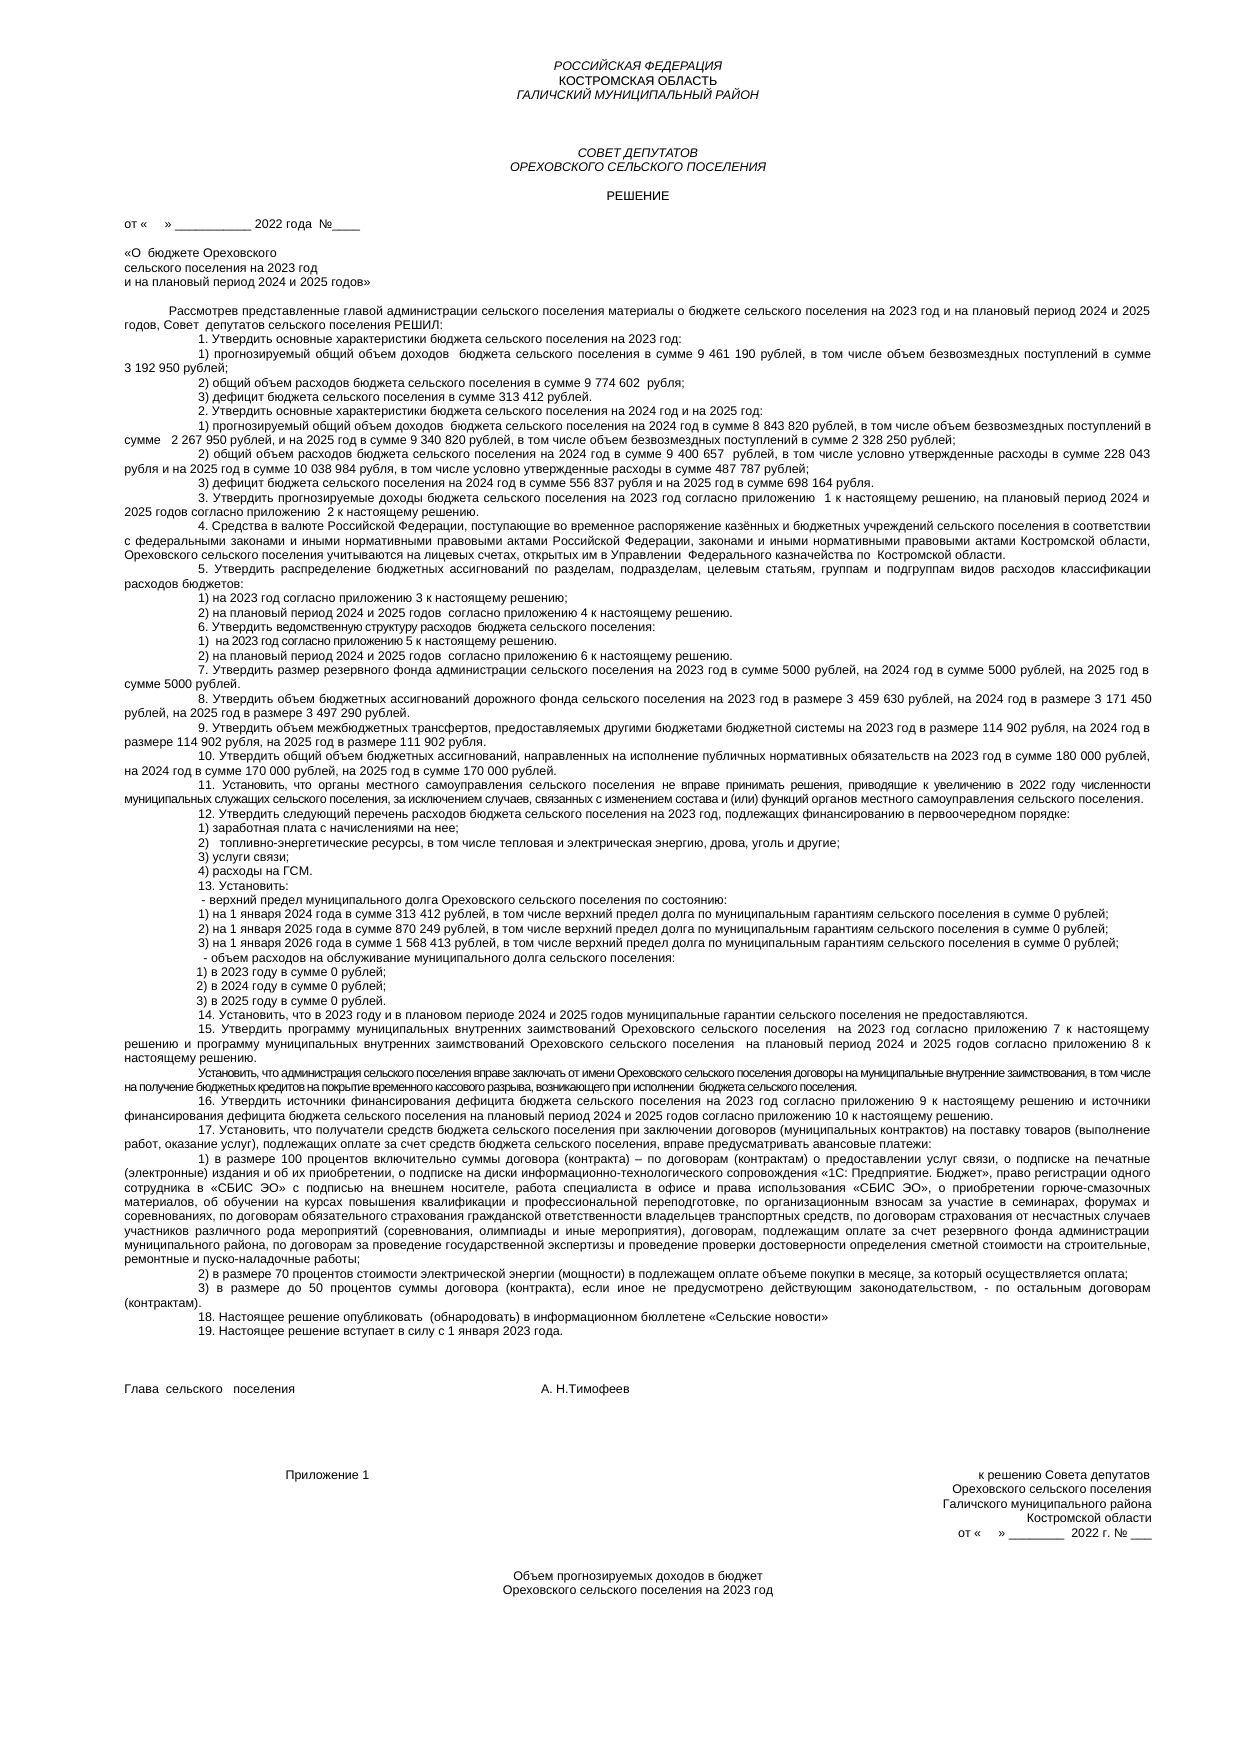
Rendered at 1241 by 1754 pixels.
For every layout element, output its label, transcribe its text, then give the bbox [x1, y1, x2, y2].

text Ореховского сельского поселения [124, 1482, 1152, 1497]
text 18. Настоящее решение опубликовать (обнародовать) в информационном бюллетене «Сельские новости» [124, 1310, 1152, 1324]
text 2) общий объем расходов бюджета сельского поселения в сумме 9 774 602 рубля; [124, 375, 1152, 390]
text 1. Утвердить основные характеристики бюджета сельского поселения на 2023 год: [124, 332, 1152, 347]
text 4) расходы на ГСМ. [124, 864, 1152, 878]
text 10. Утвердить общий объем бюджетных ассигнований, направленных на исполнение публичных нормативных обязательств на 2023 год в сумме 180 000 рублей, на 2024 год в сумме 170 000 рублей, на 2025 год в сумме 170 000 рублей. [124, 749, 1152, 778]
text «О бюджете Ореховского [124, 246, 1152, 260]
text 13. Установить: [124, 878, 1152, 893]
text Галичского муниципального района [124, 1497, 1152, 1511]
text Рассмотрев представленные главой администрации сельского поселения материалы о бюджете сельского поселения на 2023 год и на плановый период 2024 и 2025 годов, Совет депутатов сельского поселения РЕШИЛ: [124, 303, 1152, 332]
text 2. Утвердить основные характеристики бюджета сельского поселения на 2024 год и на 2025 год: [124, 404, 1152, 418]
text 3. Утвердить прогнозируемые доходы бюджета сельского поселения на 2023 год согласно приложению 1 к настоящему решению, на плановый период 2024 и 2025 годов согласно приложению 2 к настоящему решению. [124, 490, 1152, 519]
text Костромской области [124, 1511, 1152, 1525]
subtitle СОВЕТ ДЕПУТАТОВ [124, 145, 1152, 160]
text 1) в размере 100 процентов включительно суммы договора (контракта) – по договорам (контрактам) о предоставлении услуг связи, о подписке на печатные (электронные) издания и об их приобретении, о подписке на диски информационно-технологического сопровождения «1С: Предприятие. Бюджет», право регистрации одного сотрудника в «СБИС ЭО» с подписью на внешнем носителе, работа специалиста в офисе и права использования «СБИС ЭО», о приобретении горюче-смазочных материалов, об обучении на курсах повышения квалификации и профессиональной переподготовке, по организационным взносам за участие в семинарах, форумах и соревнованиях, по договорам обязательного страхования гражданской ответственности владельцев транспортных средств, по договорам страхования от несчастных случаев участников различного рода мероприятий (соревнования, олимпиады и иные мероприятия), договорам, подлежащим оплате за счет резервного фонда администрации муниципального района, по договорам за проведение государственной экспертизы и проведение проверки достоверности определения сметной стоимости на строительные, ремонтные и пуско-наладочные работы; [124, 1152, 1152, 1267]
text - объем расходов на обслуживание муниципального долга сельского поселения: [124, 950, 1152, 965]
text 2) на плановый период 2024 и 2025 годов согласно приложению 6 к настоящему решению. [124, 648, 1152, 663]
subtitle ОРЕХОВСКОГО СЕЛЬСКОГО ПОСЕЛЕНИЯ [124, 160, 1152, 174]
text 3) дефицит бюджета сельского поселения на 2024 год в сумме 556 837 рубля и на 2025 год в сумме 698 164 рубля. [124, 476, 1152, 490]
text и на плановый период 2024 и 2025 годов» [124, 275, 1152, 289]
text Глава сельского поселения А. Н.Тимофеев [124, 1382, 1152, 1396]
text 1) прогнозируемый общий объем доходов бюджета сельского поселения в сумме 9 461 190 рублей, в том числе объем безвозмездных поступлений в сумме 3 192 950 рублей; [124, 347, 1152, 375]
text 3) услуги связи; [124, 850, 1152, 864]
text 1) на 1 января 2024 года в сумме 313 412 рублей, в том числе верхний предел долга по муниципальным гарантиям сельского поселения в сумме 0 рублей; [124, 907, 1152, 922]
text Приложение 1 к решению Совета депутатов [124, 1468, 1152, 1482]
text 3) в размере до 50 процентов суммы договора (контракта), если иное не предусмотрено действующим законодательством, - по остальным договорам (контрактам). [124, 1281, 1152, 1310]
text 3) на 1 января 2026 года в сумме 1 568 413 рублей, в том числе верхний предел долга по муниципальным гарантиям сельского поселения в сумме 0 рублей; [124, 936, 1152, 950]
text 15. Утвердить программу муниципальных внутренних заимствований Ореховского сельского поселения на 2023 год согласно приложению 7 к настоящему решению и программу муниципальных внутренних заимствований Ореховского сельского поселения на плановый период 2024 и 2025 годов согласно приложению 8 к настоящему решению. [124, 1022, 1152, 1065]
text 19. Настоящее решение вступает в силу с 1 января 2023 года. [124, 1324, 1152, 1338]
subtitle РОССИЙСКАЯ ФЕДЕРАЦИЯ [124, 59, 1152, 73]
text 3) в 2025 году в сумме 0 рублей. [124, 993, 1152, 1008]
text от « » ________ 2022 г. № ___ [124, 1525, 1152, 1540]
text 5. Утвердить распределение бюджетных ассигнований по разделам, подразделам, целевым статьям, группам и подгруппам видов расходов классификации расходов бюджетов: [124, 562, 1152, 591]
text сельского поселения на 2023 год [124, 260, 1152, 275]
text Установить, что администрация сельского поселения вправе заключать от имени Ореховского сельского поселения договоры на муниципальные внутренние заимствования, в том числе на получение бюджетных кредитов на покрытие временного кассового разрыва, возникающего при исполнении бюджета сельского поселения. [124, 1065, 1152, 1094]
text - верхний предел муниципального долга Ореховского сельского поселения по состоянию: [124, 893, 1152, 907]
text 1) прогнозируемый общий объем доходов бюджета сельского поселения на 2024 год в сумме 8 843 820 рублей, в том числе объем безвозмездных поступлений в сумме 2 267 950 рублей, и на 2025 год в сумме 9 340 820 рублей, в том числе объем безвозмездных поступлений в сумме 2 328 250 рублей; [124, 418, 1152, 447]
text 2) на плановый период 2024 и 2025 годов согласно приложению 4 к настоящему решению. [124, 605, 1152, 620]
text 9. Утвердить объем межбюджетных трансфертов, предоставляемых другими бюджетами бюджетной системы на 2023 год в размере 114 902 рубля, на 2024 год в размере 114 902 рубля, на 2025 год в размере 111 902 рубля. [124, 720, 1152, 749]
text 2) топливно-энергетические ресурсы, в том числе тепловая и электрическая энергию, дрова, уголь и другие; [124, 835, 1152, 850]
text от « » ___________ 2022 года №____ [124, 217, 1152, 232]
text 2) на 1 января 2025 года в сумме 870 249 рублей, в том числе верхний предел долга по муниципальным гарантиям сельского поселения в сумме 0 рублей; [124, 922, 1152, 936]
text 2) в размере 70 процентов стоимости электрической энергии (мощности) в подлежащем оплате объеме покупки в месяце, за который осуществляется оплата; [124, 1267, 1152, 1281]
text 17. Установить, что получатели средств бюджета сельского поселения при заключении договоров (муниципальных контрактов) на поставку товаров (выполнение работ, оказание услуг), подлежащих оплате за счет средств бюджета сельского поселения, вправе предусматривать авансовые платежи: [124, 1123, 1152, 1152]
text 16. Утвердить источники финансирования дефицита бюджета сельского поселения на 2023 год согласно приложению 9 к настоящему решению и источники финансирования дефицита бюджета сельского поселения на плановый период 2024 и 2025 годов согласно приложению 10 к настоящему решению. [124, 1094, 1152, 1123]
text 2) в 2024 году в сумме 0 рублей; [124, 979, 1152, 993]
text 1) на 2023 год согласно приложению 3 к настоящему решению; [124, 591, 1152, 605]
text 11. Установить, что органы местного самоуправления сельского поселения не вправе принимать решения, приводящие к увеличению в 2022 году численности муниципальных служащих сельского поселения, за исключением случаев, связанных с изменением состава и (или) функций органов местного самоуправления сельского поселения. [124, 778, 1152, 807]
text 4. Средства в валюте Российской Федерации, поступающие во временное распоряжение казённых и бюджетных учреждений сельского поселения в соответствии с федеральными законами и иными нормативными правовыми актами Российской Федерации, законами и иными нормативными правовыми актами Костромской области, Ореховского сельского поселения учитываются на лицевых счетах, открытых им в Управлении Федерального казначейства по Костромской области. [124, 519, 1152, 562]
text 1) в 2023 году в сумме 0 рублей; [124, 965, 1152, 979]
subtitle ГАЛИЧСКИЙ МУНИЦИПАЛЬНЫЙ РАЙОН [124, 88, 1152, 102]
text 1) на 2023 год согласно приложению 5 к настоящему решению. [124, 634, 1152, 648]
text Объем прогнозируемых доходов в бюджет [124, 1568, 1152, 1583]
text 3) дефицит бюджета сельского поселения в сумме 313 412 рублей. [124, 390, 1152, 404]
text 14. Установить, что в 2023 году и в плановом периоде 2024 и 2025 годов муниципальные гарантии сельского поселения не предоставляются. [124, 1008, 1152, 1022]
text 1) заработная плата с начислениями на нее; [124, 821, 1152, 835]
text 2) общий объем расходов бюджета сельского поселения на 2024 год в сумме 9 400 657 рублей, в том числе условно утвержденные расходы в сумме 228 043 рубля и на 2025 год в сумме 10 038 984 рубля, в том числе условно утвержденные расходы в сумме 487 787 рублей; [124, 447, 1152, 476]
text 12. Утвердить следующий перечень расходов бюджета сельского поселения на 2023 год, подлежащих финансированию в первоочередном порядке: [124, 807, 1152, 821]
text 8. Утвердить объем бюджетных ассигнований дорожного фонда сельского поселения на 2023 год в размере 3 459 630 рублей, на 2024 год в размере 3 171 450 рублей, на 2025 год в размере 3 497 290 рублей. [124, 692, 1152, 720]
text 6. Утвердить ведомственную структуру расходов бюджета сельского поселения: [124, 620, 1152, 634]
text Ореховского сельского поселения на 2023 год [124, 1583, 1152, 1597]
text 7. Утвердить размер резервного фонда администрации сельского поселения на 2023 год в сумме 5000 рублей, на 2024 год в сумме 5000 рублей, на 2025 год в сумме 5000 рублей. [124, 663, 1152, 692]
text КОСТРОМСКАЯ ОБЛАСТЬ [124, 73, 1152, 88]
text РЕШЕНИЕ [124, 188, 1152, 203]
